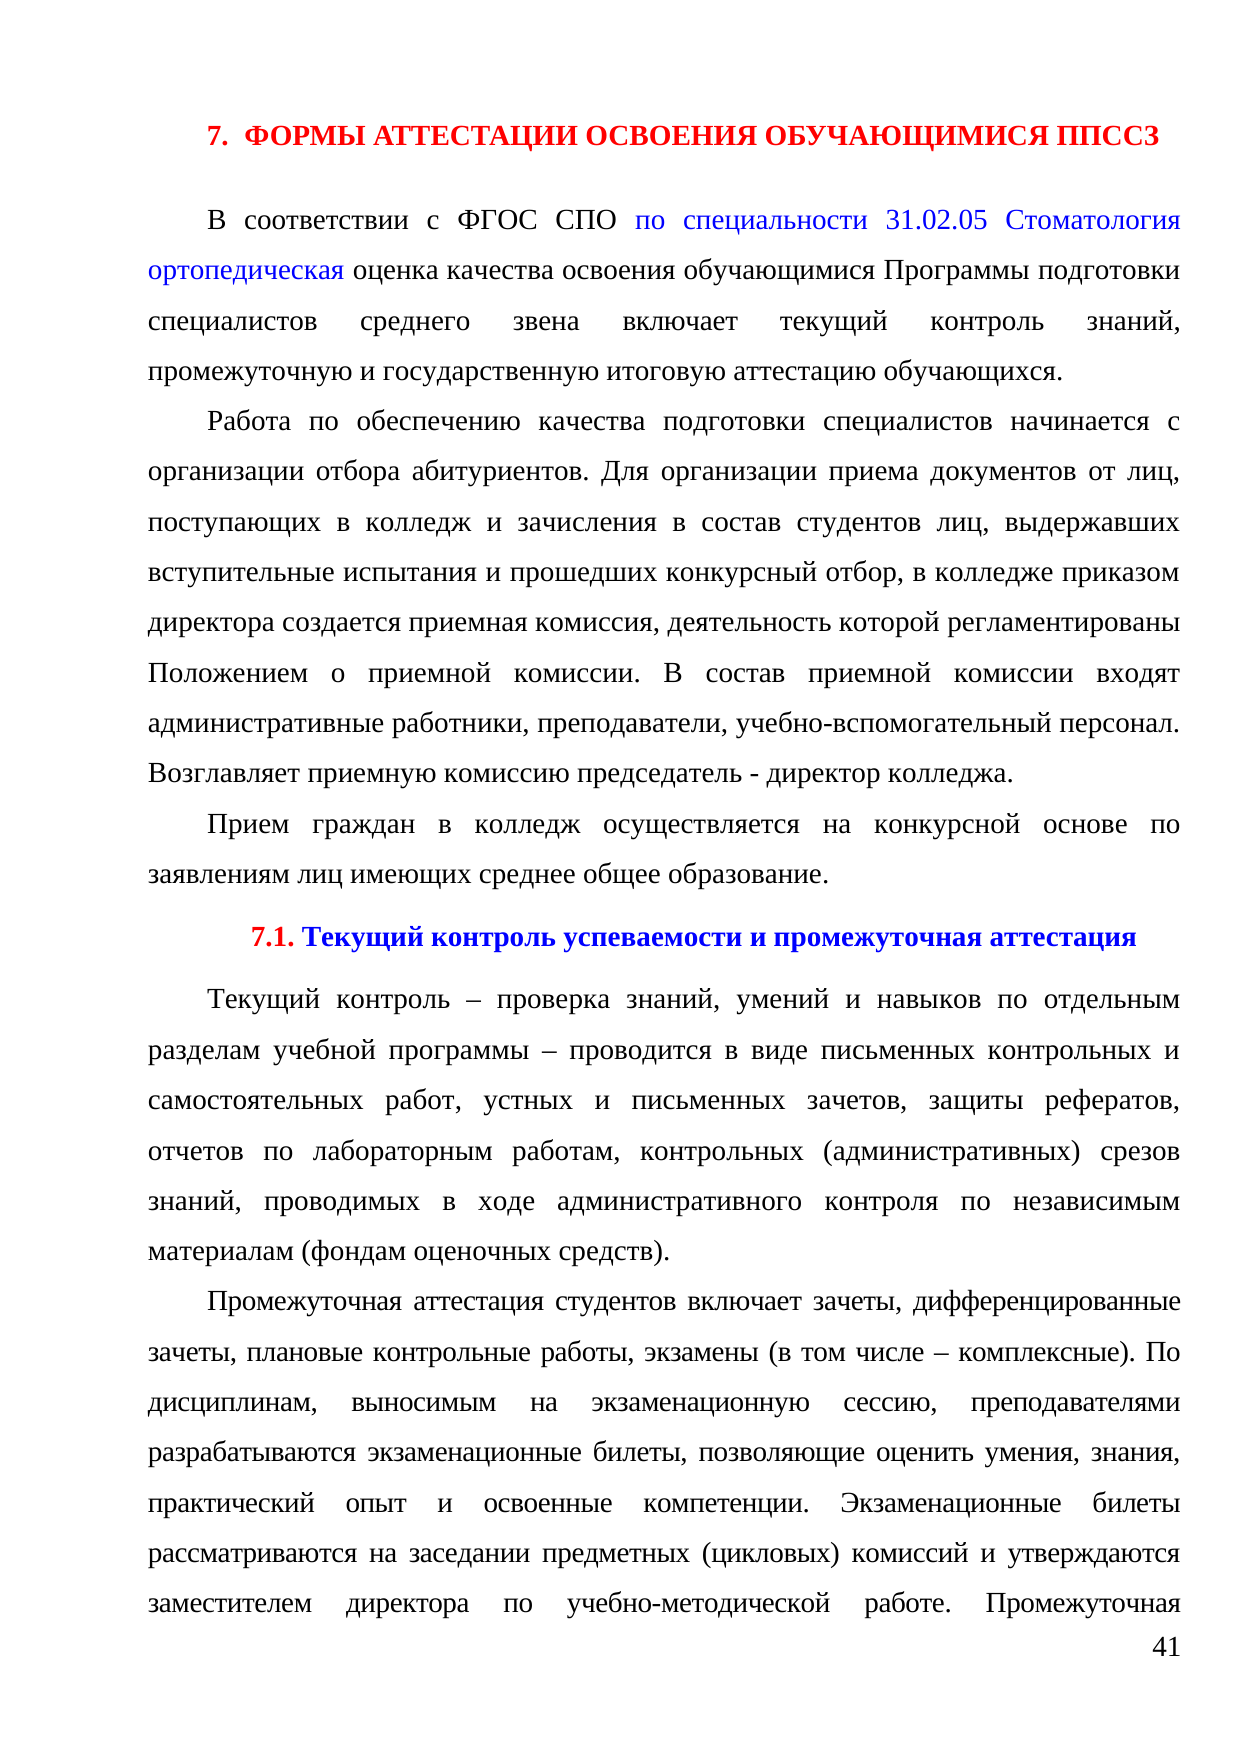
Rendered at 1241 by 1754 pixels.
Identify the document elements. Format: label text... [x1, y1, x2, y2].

text В соответствии с ФГОС СПО по специальности 31.02.05 Стоматология ортопедическая оценка качества освоения обучающимися Программы подготовки специалистов среднего звена включает текущий контроль знаний, промежуточную и государственную итоговую аттестацию обучающихся. [148, 202, 1181, 386]
text 7.1. Текущий контроль успеваемости и промежуточная аттестация [148, 919, 1181, 952]
text Работа по обеспечению качества подготовки специалистов начинается с организации отбора абитуриентов. Для организации приема документов от лиц, поступающих в колледж и зачисления в состав студентов лиц, выдержавших вступительные испытания и прошедших конкурсный отбор, в колледже приказом директора создается приемная комиссия, деятельность которой регламентированы Положением о приемной комиссии. В состав приемной комиссии входят административные работники, преподаватели, учебно-вспомогательный персонал. Возглавляет приемную комиссию председатель - директор колледжа. [148, 403, 1181, 789]
list ФОРМЫ АТТЕСТАЦИИ ОСВОЕНИЯ ОБУЧАЮЩИМИСЯ ППССЗ [185, 118, 1181, 152]
text Текущий контроль – проверка знаний, умений и навыков по отдельным разделам учебной программы – проводится в виде письменных контрольных и самостоятельных работ, устных и письменных зачетов, защиты рефератов, отчетов по лабораторным работам, контрольных (административных) срезов знаний, проводимых в ходе административного контроля по независимым материалам (фондам оценочных средств). [148, 982, 1181, 1267]
text Прием граждан в колледж осуществляется на конкурсной основе по заявлениям лиц имеющих среднее общее образование. [148, 806, 1181, 889]
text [148, 1283, 1181, 1619]
